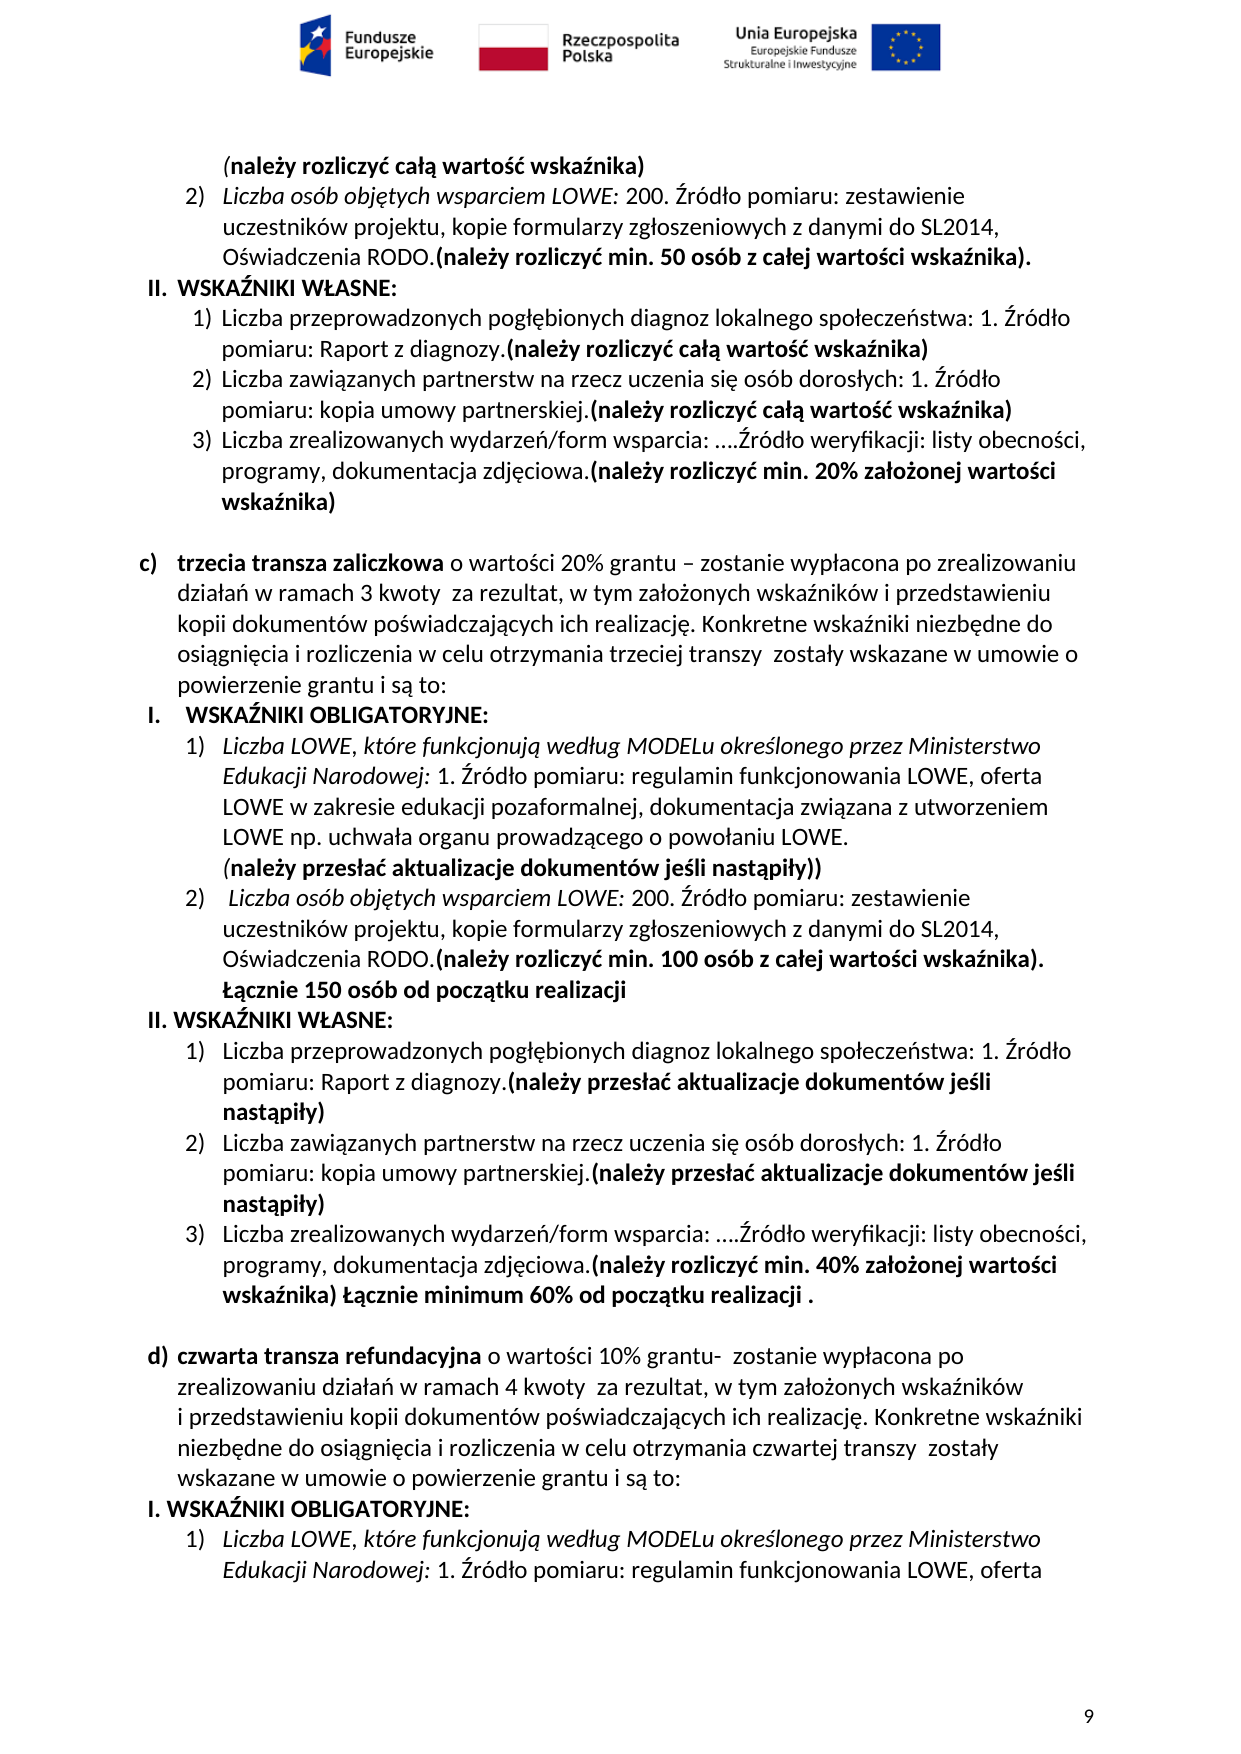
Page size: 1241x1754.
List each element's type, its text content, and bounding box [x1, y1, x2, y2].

list Liczba zrealizowanych wydarzeń/form wsparcia: ….Źródło weryfikacji: listy obecności, programy, dokumentacja zdjęciowa.(należy rozliczyć min. 20% założonej wartości wskaźnika) [192, 425, 1092, 516]
list Liczba przeprowadzonych pogłębionych diagnoz lokalnego społeczeństwa: 1. Źródło pomiaru: Raport z diagnozy.(należy przesłać aktualizacje dokumentów jeśli nastąpiły) [185, 1035, 1092, 1127]
text d) czwarta transza refundacyjna o wartości 10% grantu- zostanie wypłacona po zrealizowaniu działań w ramach 4 kwoty za rezultat, w tym założonych wskaźników i przedstawieniu kopii dokumentów poświadczających ich realizację. Konkretne wskaźniki niezbędne do osiągnięcia i rozliczenia w celu otrzymania czwartej transzy zostały wskazane w umowie o powierzenie grantu i są to: [147, 1340, 1092, 1493]
text I. WSKAŹNIKI OBLIGATORYJNE: [147, 699, 1092, 730]
list Liczba osób objętych wsparciem LOWE: 200. Źródło pomiaru: zestawienie uczestników projektu, kopie formularzy zgłoszeniowych z danymi do SL2014, Oświadczenia RODO.(należy rozliczyć min. 50 osób z całej wartości wskaźnika). [185, 181, 1092, 272]
list Liczba zawiązanych partnerstw na rzecz uczenia się osób dorosłych: 1. Źródło pomiaru: kopia umowy partnerskiej.(należy przesłać aktualizacje dokumentów jeśli nastąpiły) [185, 1127, 1092, 1218]
text c) trzecia transza zaliczkowa o wartości 20% grantu – zostanie wypłacona po zrealizowaniu działań w ramach 3 kwoty za rezultat, w tym założonych wskaźników i przedstawieniu kopii dokumentów poświadczających ich realizację. Konkretne wskaźniki niezbędne do osiągnięcia i rozliczenia w celu otrzymania trzeciej transzy zostały wskazane w umowie o powierzenie grantu i są to: [139, 547, 1092, 699]
list Liczba przeprowadzonych pogłębionych diagnoz lokalnego społeczeństwa: 1. Źródło pomiaru: Raport z diagnozy.(należy rozliczyć całą wartość wskaźnika) [192, 303, 1092, 364]
text (należy przesłać aktualizacje dokumentów jeśli nastąpiły)) [222, 852, 1092, 882]
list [185, 1523, 1092, 1584]
list Liczba zawiązanych partnerstw na rzecz uczenia się osób dorosłych: 1. Źródło pomiaru: kopia umowy partnerskiej.(należy rozliczyć całą wartość wskaźnika) [192, 364, 1092, 425]
list Liczba osób objętych wsparciem LOWE: 200. Źródło pomiaru: zestawienie uczestników projektu, kopie formularzy zgłoszeniowych z danymi do SL2014, Oświadczenia RODO.(należy rozliczyć min. 100 osób z całej wartości wskaźnika). Łącznie 150 osób od początku realizacji [185, 882, 1092, 1004]
list WSKAŹNIKI WŁASNE: [147, 272, 1092, 303]
text (należy rozliczyć całą wartość wskaźnika) [222, 150, 1092, 181]
list Liczba zrealizowanych wydarzeń/form wsparcia: ….Źródło weryfikacji: listy obecności, programy, dokumentacja zdjęciowa.(należy rozliczyć min. 40% założonej wartości wskaźnika) Łącznie minimum 60% od początku realizacji . [185, 1218, 1092, 1310]
text I. WSKAŹNIKI OBLIGATORYJNE: [147, 1493, 1092, 1523]
picture [286, 0, 956, 92]
text II. WSKAŹNIKI WŁASNE: [147, 1004, 1092, 1035]
